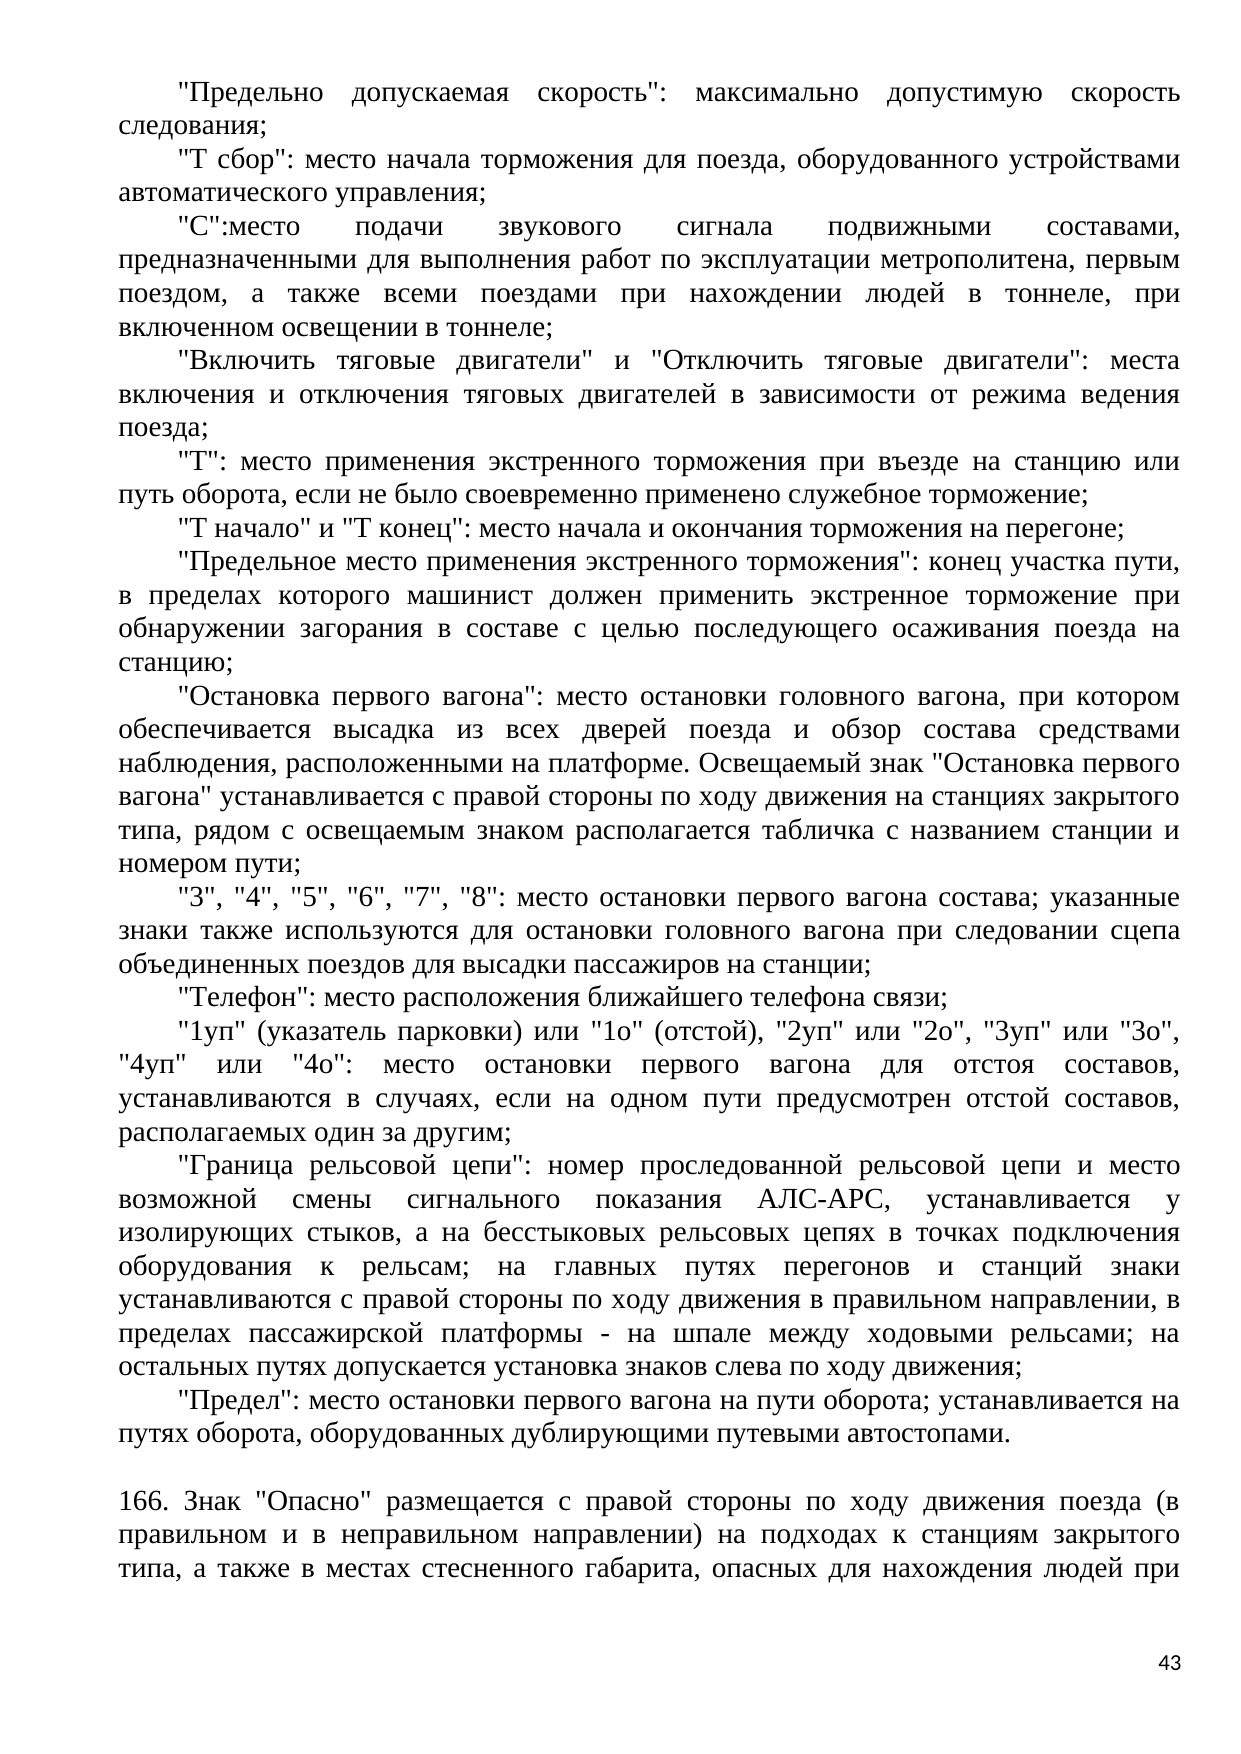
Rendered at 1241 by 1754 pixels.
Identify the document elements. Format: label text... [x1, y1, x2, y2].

text "1уп" (указатель парковки) или "1о" (отстой), "2уп" или "2о", "3уп" или "3о", "4уп" или "4о": место остановки первого вагона для отстоя составов, устанавливаются в случаях, если на одном пути предусмотрен отстой составов, располагаемых один за другим; [118, 1013, 1181, 1147]
text "Предел": место остановки первого вагона на пути оборота; устанавливается на путях оборота, оборудованных дублирующими путевыми автостопами. [118, 1382, 1181, 1449]
text "Т сбор": место начала торможения для поезда, оборудованного устройствами автоматического управления; [118, 141, 1181, 208]
text "Граница рельсовой цепи": номер проследованной рельсовой цепи и место возможной смены сигнального показания АЛС-АРС, устанавливается у изолирующих стыков, а на бесстыковых рельсовых цепях в точках подключения оборудования к рельсам; на главных путях перегонов и станций знаки устанавливаются с правой стороны по ходу движения в правильном направлении, в пределах пассажирской платформы - на шпале между ходовыми рельсами; на остальных путях допускается установка знаков слева по ходу движения; [118, 1147, 1181, 1382]
text "Предельное место применения экстренного торможения": конец участка пути, в пределах которого машинист должен применить экстренное торможение при обнаружении загорания в составе с целью последующего осаживания поезда на станцию; [118, 543, 1181, 678]
text "Остановка первого вагона": место остановки головного вагона, при котором обеспечивается высадка из всех дверей поезда и обзор состава средствами наблюдения, расположенными на платформе. Освещаемый знак "Остановка первого вагона" устанавливается с правой стороны по ходу движения на станциях закрытого типа, рядом с освещаемым знаком располагается табличка с названием станции и номером пути; [118, 678, 1181, 879]
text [118, 1483, 1181, 1583]
text "Телефон": место расположения ближайшего телефона связи; [118, 979, 1181, 1013]
text "Т": место применения экстренного торможения при въезде на станцию или путь оборота, если не было своевременно применено служебное торможение; [118, 443, 1181, 510]
text "Включить тяговые двигатели" и "Отключить тяговые двигатели": места включения и отключения тяговых двигателей в зависимости от режима ведения поезда; [118, 342, 1181, 443]
text "Предельно допускаемая скорость": максимально допустимую скорость следования; [118, 74, 1181, 141]
text "С":место подачи звукового сигнала подвижными составами, предназначенными для выполнения работ по эксплуатации метрополитена, первым поездом, а также всеми поездами при нахождении людей в тоннеле, при включенном освещении в тоннеле; [118, 208, 1181, 342]
text "Т начало" и "Т конец": место начала и окончания торможения на перегоне; [118, 510, 1181, 543]
text "3", "4", "5", "6", "7", "8": место остановки первого вагона состава; указанные знаки также используются для остановки головного вагона при следовании сцепа объединенных поездов для высадки пассажиров на станции; [118, 879, 1181, 979]
